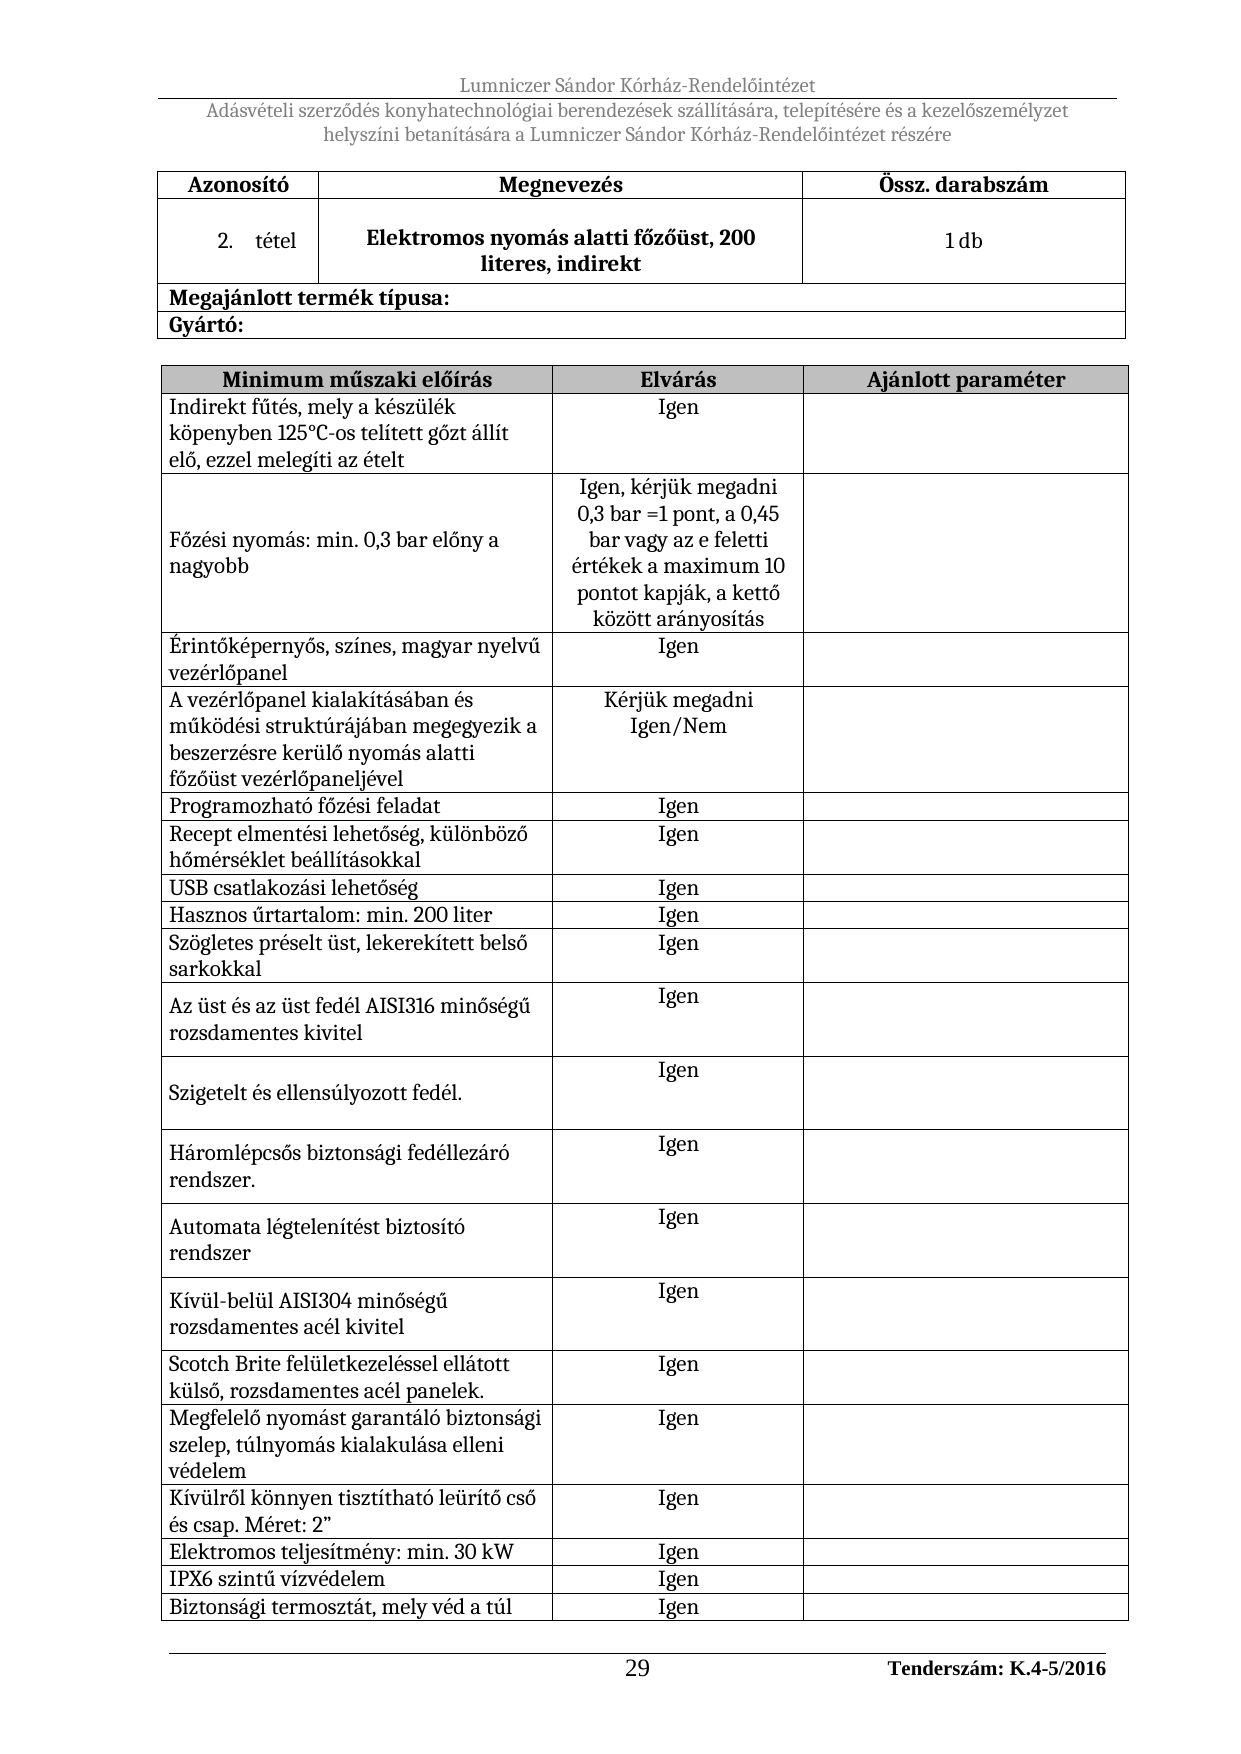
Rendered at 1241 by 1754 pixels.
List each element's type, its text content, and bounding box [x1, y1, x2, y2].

table_cell [804, 793, 1128, 820]
table_cell Érintőképernyős, színes, magyar nyelvű vezérlőpanel [162, 633, 552, 686]
table_cell Szögletes préselt üst, lekerekített belső sarkokkal [162, 929, 552, 982]
table_header Minimum műszaki előírás [162, 366, 552, 393]
table_cell Főzési nyomás: min. 0,3 bar előny a nagyobb [162, 474, 552, 632]
table_cell Igen [553, 983, 803, 1056]
table_cell Igen [553, 1594, 803, 1620]
table_cell [804, 1485, 1128, 1538]
table_cell [804, 929, 1128, 982]
table_cell 1 db [803, 199, 1125, 283]
table_cell Megajánlott termék típusa: [158, 284, 1125, 311]
table_cell USB csatlakozási lehetőség [162, 875, 552, 901]
table_cell Programozható főzési feladat [162, 793, 552, 820]
table_cell Kívülről könnyen tisztítható leürítő cső és csap. Méret: 2” [162, 1485, 552, 1538]
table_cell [162, 1594, 552, 1620]
table_cell [804, 875, 1128, 901]
table_cell [804, 902, 1128, 928]
table_cell Igen [553, 394, 803, 473]
table_cell [804, 1278, 1128, 1350]
table_cell Igen [553, 1351, 803, 1404]
table_cell Igen [553, 929, 803, 982]
table_cell [804, 1204, 1128, 1277]
table_cell Az üst és az üst fedél AISI316 minőségű rozsdamentes kivitel [162, 983, 552, 1056]
table_cell [804, 1539, 1128, 1565]
table_cell [804, 1351, 1128, 1404]
table_header Azonosító [158, 172, 318, 198]
table_cell [804, 983, 1128, 1056]
table_cell Recept elmentési lehetőség, különböző hőmérséklet beállításokkal [162, 821, 552, 873]
table_cell Automata légtelenítést biztosító rendszer [162, 1204, 552, 1277]
table_cell Igen [553, 821, 803, 873]
table_cell A vezérlőpanel kialakításában és működési struktúrájában megegyezik a beszerzésre kerülő nyomás alatti főzőüst vezérlőpaneljével [162, 687, 552, 792]
table_cell Elektromos nyomás alatti főzőüst, 200 literes, indirekt [319, 199, 802, 283]
table_cell Igen [553, 793, 803, 820]
table_cell IPX6 szintű vízvédelem [162, 1566, 552, 1593]
table_cell Indirekt fűtés, mely a készülék köpenyben 125°C-os telített gőzt állít elő, ezzel melegíti az ételt [162, 394, 552, 473]
table_cell tétel [158, 199, 318, 283]
table_cell Szigetelt és ellensúlyozott fedél. [162, 1057, 552, 1129]
table_cell Kívül-belül AISI304 minőségű rozsdamentes acél kivitel [162, 1278, 552, 1350]
table_header Ajánlott paraméter [804, 366, 1128, 393]
table_cell Igen [553, 902, 803, 928]
table_cell [804, 1057, 1128, 1129]
table_header Össz. darabszám [803, 172, 1125, 198]
table_header Elvárás [553, 366, 803, 393]
table_cell [804, 633, 1128, 686]
table_cell Igen [553, 1405, 803, 1484]
table_cell Igen [553, 875, 803, 901]
table_cell Hasznos űrtartalom: min. 200 liter [162, 902, 552, 928]
table_cell Igen [553, 1485, 803, 1538]
table_cell Igen [553, 1566, 803, 1593]
table_cell Gyártó: [158, 312, 1125, 338]
table_cell [804, 1594, 1128, 1620]
table_cell Igen [553, 1278, 803, 1350]
table_cell Igen [553, 1539, 803, 1565]
table_cell Háromlépcsős biztonsági fedéllezáró rendszer. [162, 1130, 552, 1203]
table_cell [804, 821, 1128, 873]
table_cell Megfelelő nyomást garantáló biztonsági szelep, túlnyomás kialakulása elleni védelem [162, 1405, 552, 1484]
table_cell [804, 1566, 1128, 1593]
table_cell Kérjük megadni Igen/Nem [553, 687, 803, 792]
table_cell Igen [553, 1204, 803, 1277]
table_cell [804, 687, 1128, 792]
table_cell [804, 474, 1128, 632]
table_cell Igen [553, 1130, 803, 1203]
table_cell Elektromos teljesítmény: min. 30 kW [162, 1539, 552, 1565]
table_cell [804, 1405, 1128, 1484]
table_cell Igen [553, 1057, 803, 1129]
table_cell Scotch Brite felületkezeléssel ellátott külső, rozsdamentes acél panelek. [162, 1351, 552, 1404]
table_cell Igen [553, 633, 803, 686]
table_cell [804, 1130, 1128, 1203]
table_cell [804, 394, 1128, 473]
table_cell Igen, kérjük megadni 0,3 bar =1 pont, a 0,45 bar vagy az e feletti értékek a maximum 10 pontot kapják, a kettő között arányosítás [553, 474, 803, 632]
table_header Megnevezés [319, 172, 802, 198]
